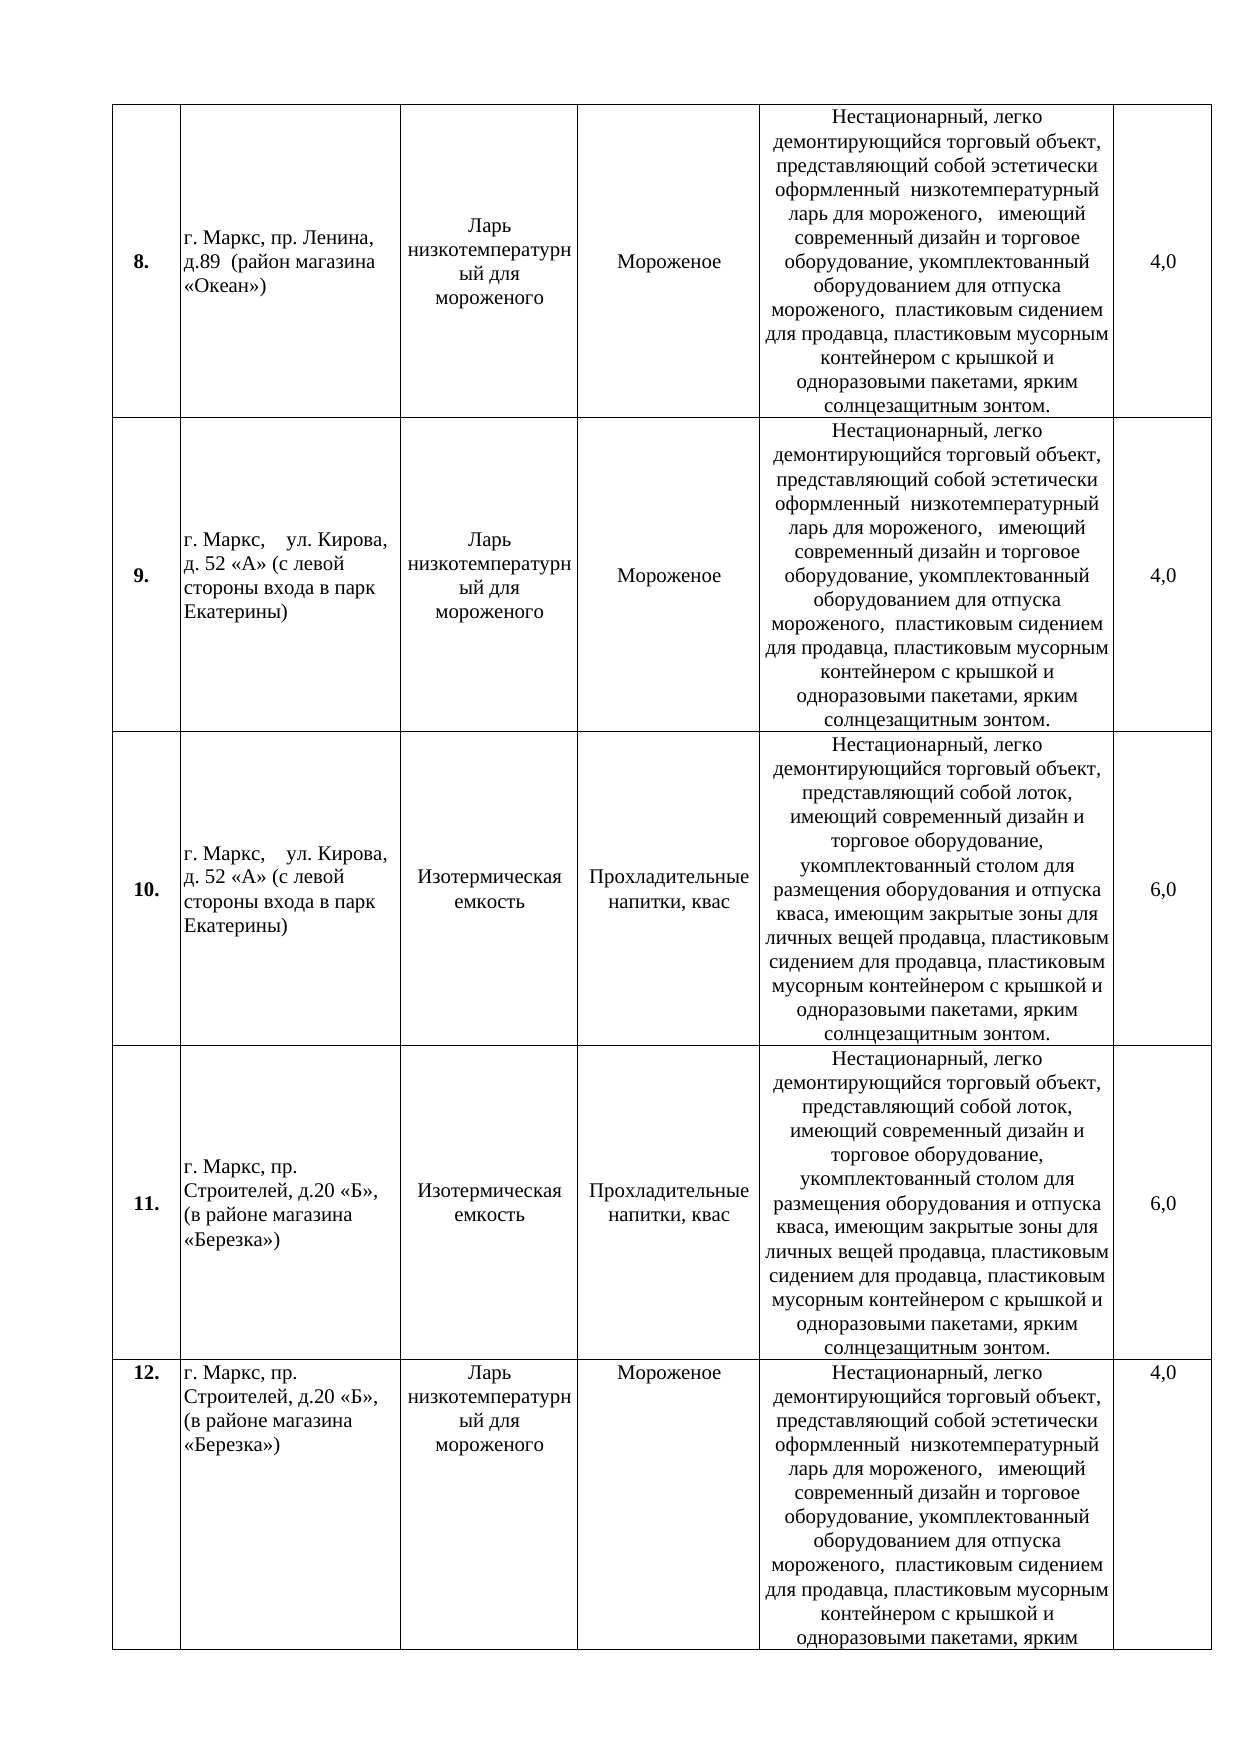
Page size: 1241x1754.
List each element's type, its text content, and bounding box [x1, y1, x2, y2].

table_cell [113, 1360, 180, 1649]
table_cell Прохладительные напитки, квас [578, 1046, 759, 1359]
table_cell г. Маркс, ул. Кирова, д. 52 «А» (с левой стороны входа в парк Екатерины) [181, 418, 400, 731]
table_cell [760, 1360, 1113, 1649]
table_cell 6,0 [1114, 1046, 1211, 1359]
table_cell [181, 1360, 400, 1649]
table_cell Прохладительные напитки, квас [578, 732, 759, 1045]
table_cell [113, 105, 180, 417]
table_cell Мороженое [578, 105, 759, 417]
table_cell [181, 105, 400, 417]
table_cell [113, 418, 180, 731]
table_cell 4,0 [1114, 1360, 1211, 1649]
table_cell 4,0 [1114, 105, 1211, 417]
table_cell Изотермическая емкость [401, 732, 577, 1045]
table_cell Мороженое [578, 1360, 759, 1649]
table_cell Мороженое [578, 418, 759, 731]
table_cell г. Маркс, пр. Строителей, д.20 «Б», (в районе магазина «Березка») [181, 1046, 400, 1359]
table_cell Ларь низкотемпературный для мороженого [401, 105, 577, 417]
table_cell Изотермическая емкость [401, 1046, 577, 1359]
table_cell г. Маркс, ул. Кирова, д. 52 «А» (с левой стороны входа в парк Екатерины) [181, 732, 400, 1045]
table_cell 4,0 [1114, 418, 1211, 731]
table_cell Ларь низкотемпературный для мороженого [401, 418, 577, 731]
table_cell [113, 732, 180, 1045]
table_cell [113, 1046, 180, 1359]
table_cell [401, 1360, 577, 1649]
table_cell 6,0 [1114, 732, 1211, 1045]
